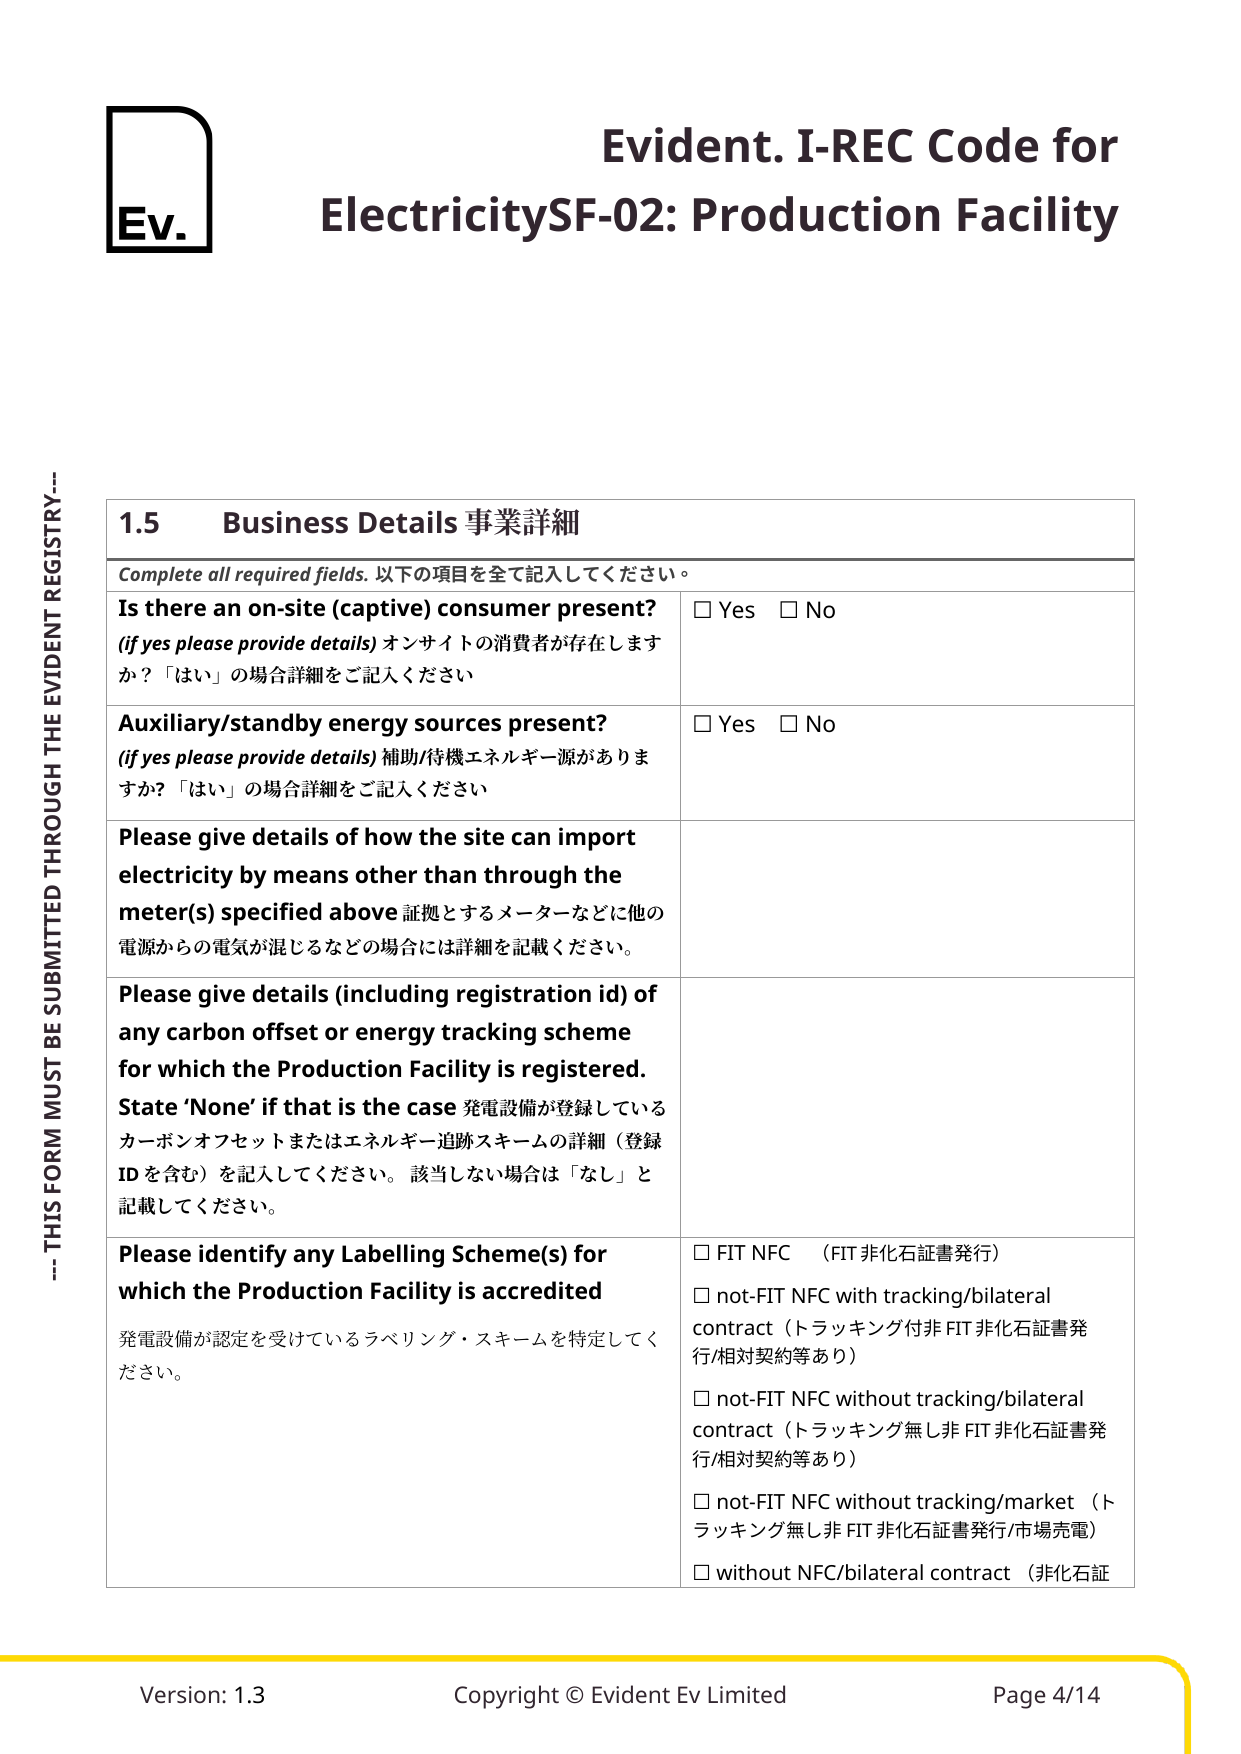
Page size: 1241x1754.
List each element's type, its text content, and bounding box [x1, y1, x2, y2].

table_cell [681, 821, 1134, 977]
picture [106, 106, 213, 253]
table_cell [681, 978, 1134, 1237]
table_cell Yes No [681, 706, 1134, 820]
table_cell Please identify any Labelling Scheme(s) for which the Production Facility is accredited 発電設備が認定を受けているラベリング・スキームを特定してください。 [107, 1238, 680, 1587]
table_cell Is there an on-site (captive) consumer present? (if yes please provide details) オンサイトの消費者が存在しますか？「はい」の場合詳細をご記入ください [107, 592, 680, 705]
table_cell Yes No [681, 592, 1134, 705]
table_cell Please give details (including registration id) of any carbon offset or energy tracking scheme for which the Production Facility is registered. State ‘None’ if that is the case発電設備が登録しているカーボンオフセットまたはエネルギー追跡スキームの詳細（登録IDを含む）を記入してください。 該当しない場合は「なし」と記載してください。 [107, 978, 680, 1237]
table_cell Auxiliary/standby energy sources present? (if yes please provide details) 補助/待機エネルギー源がありますか? 「はい」の場合詳細をご記入ください [107, 706, 680, 820]
table_cell Complete all required fields. 以下の項目を全て記入してください。 [107, 561, 1134, 591]
table_cell Please give details of how the site can import electricity by means other than through the meter(s) specified above証拠とするメーターなどに他の電源からの電気が混じるなどの場合には詳細を記載ください。 [107, 821, 680, 977]
table_header Business Details事業詳細 [107, 500, 1134, 558]
picture [0, 1655, 1241, 1754]
